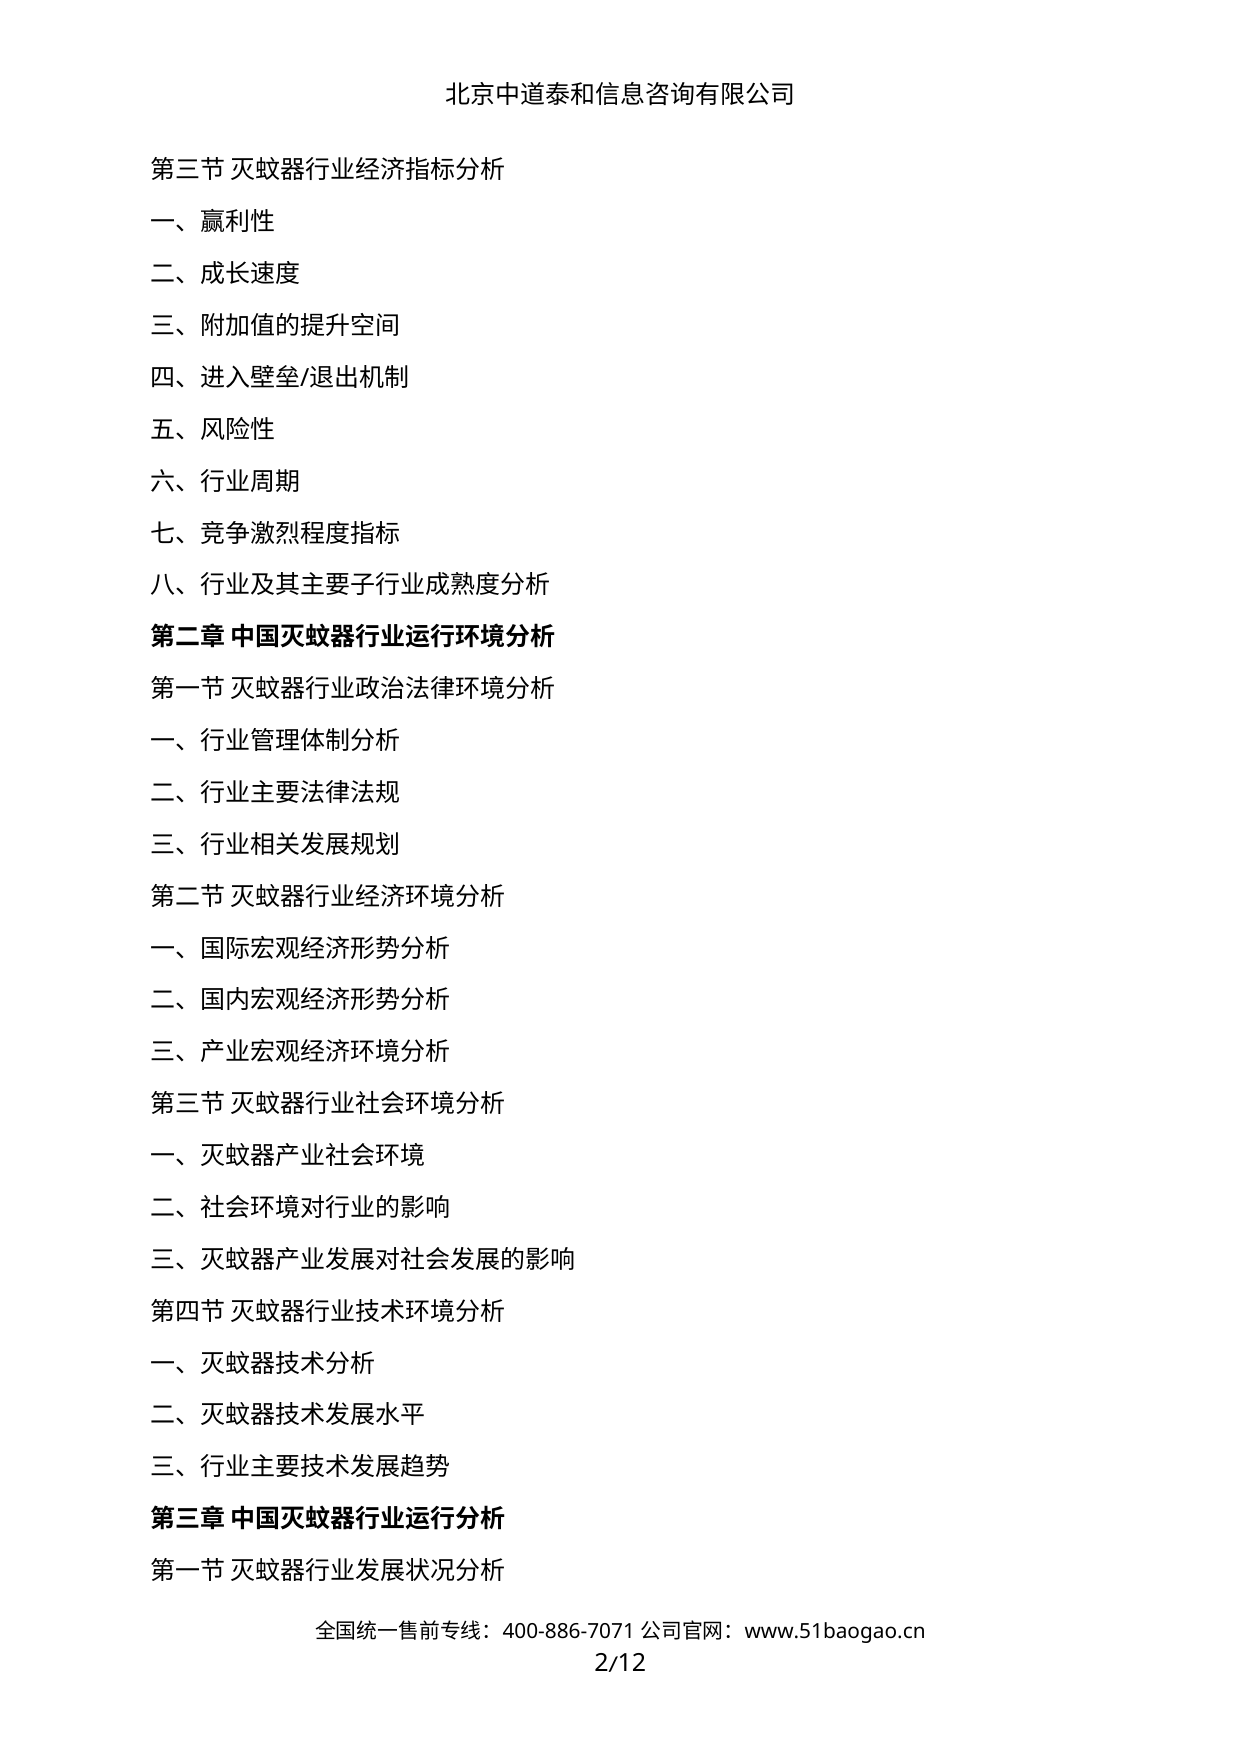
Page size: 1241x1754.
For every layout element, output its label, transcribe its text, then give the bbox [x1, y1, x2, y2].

text 一、行业管理体制分析 [150, 721, 1090, 757]
text 一、赢利性 [150, 202, 1090, 238]
text 第三节 灭蚊器行业经济指标分析 [150, 150, 1090, 186]
text 第三章 中国灭蚊器行业运行分析 [150, 1499, 1090, 1535]
text 三、附加值的提升空间 [150, 306, 1090, 342]
text 六、行业周期 [150, 461, 1090, 497]
text 二、国内宏观经济形势分析 [150, 980, 1090, 1016]
text 第二章 中国灭蚊器行业运行环境分析 [150, 617, 1090, 653]
text 第二节 灭蚊器行业经济环境分析 [150, 876, 1090, 912]
text 二、成长速度 [150, 254, 1090, 290]
text 二、行业主要法律法规 [150, 772, 1090, 809]
text 三、行业相关发展规划 [150, 824, 1090, 861]
text 二、社会环境对行业的影响 [150, 1187, 1090, 1224]
text 第一节 灭蚊器行业政治法律环境分析 [150, 669, 1090, 705]
text 三、产业宏观经济环境分析 [150, 1032, 1090, 1068]
text 一、灭蚊器产业社会环境 [150, 1136, 1090, 1172]
text 二、灭蚊器技术发展水平 [150, 1395, 1090, 1431]
text 第三节 灭蚊器行业社会环境分析 [150, 1084, 1090, 1120]
text 四、进入壁垒/退出机制 [150, 357, 1090, 394]
text 第四节 灭蚊器行业技术环境分析 [150, 1291, 1090, 1327]
text 第一节 灭蚊器行业发展状况分析 [150, 1551, 1090, 1587]
text 七、竞争激烈程度指标 [150, 513, 1090, 549]
text 三、行业主要技术发展趋势 [150, 1447, 1090, 1483]
text 一、国际宏观经济形势分析 [150, 928, 1090, 964]
text 三、灭蚊器产业发展对社会发展的影响 [150, 1239, 1090, 1276]
text 八、行业及其主要子行业成熟度分析 [150, 565, 1090, 601]
text 一、灭蚊器技术分析 [150, 1343, 1090, 1379]
text 五、风险性 [150, 409, 1090, 446]
